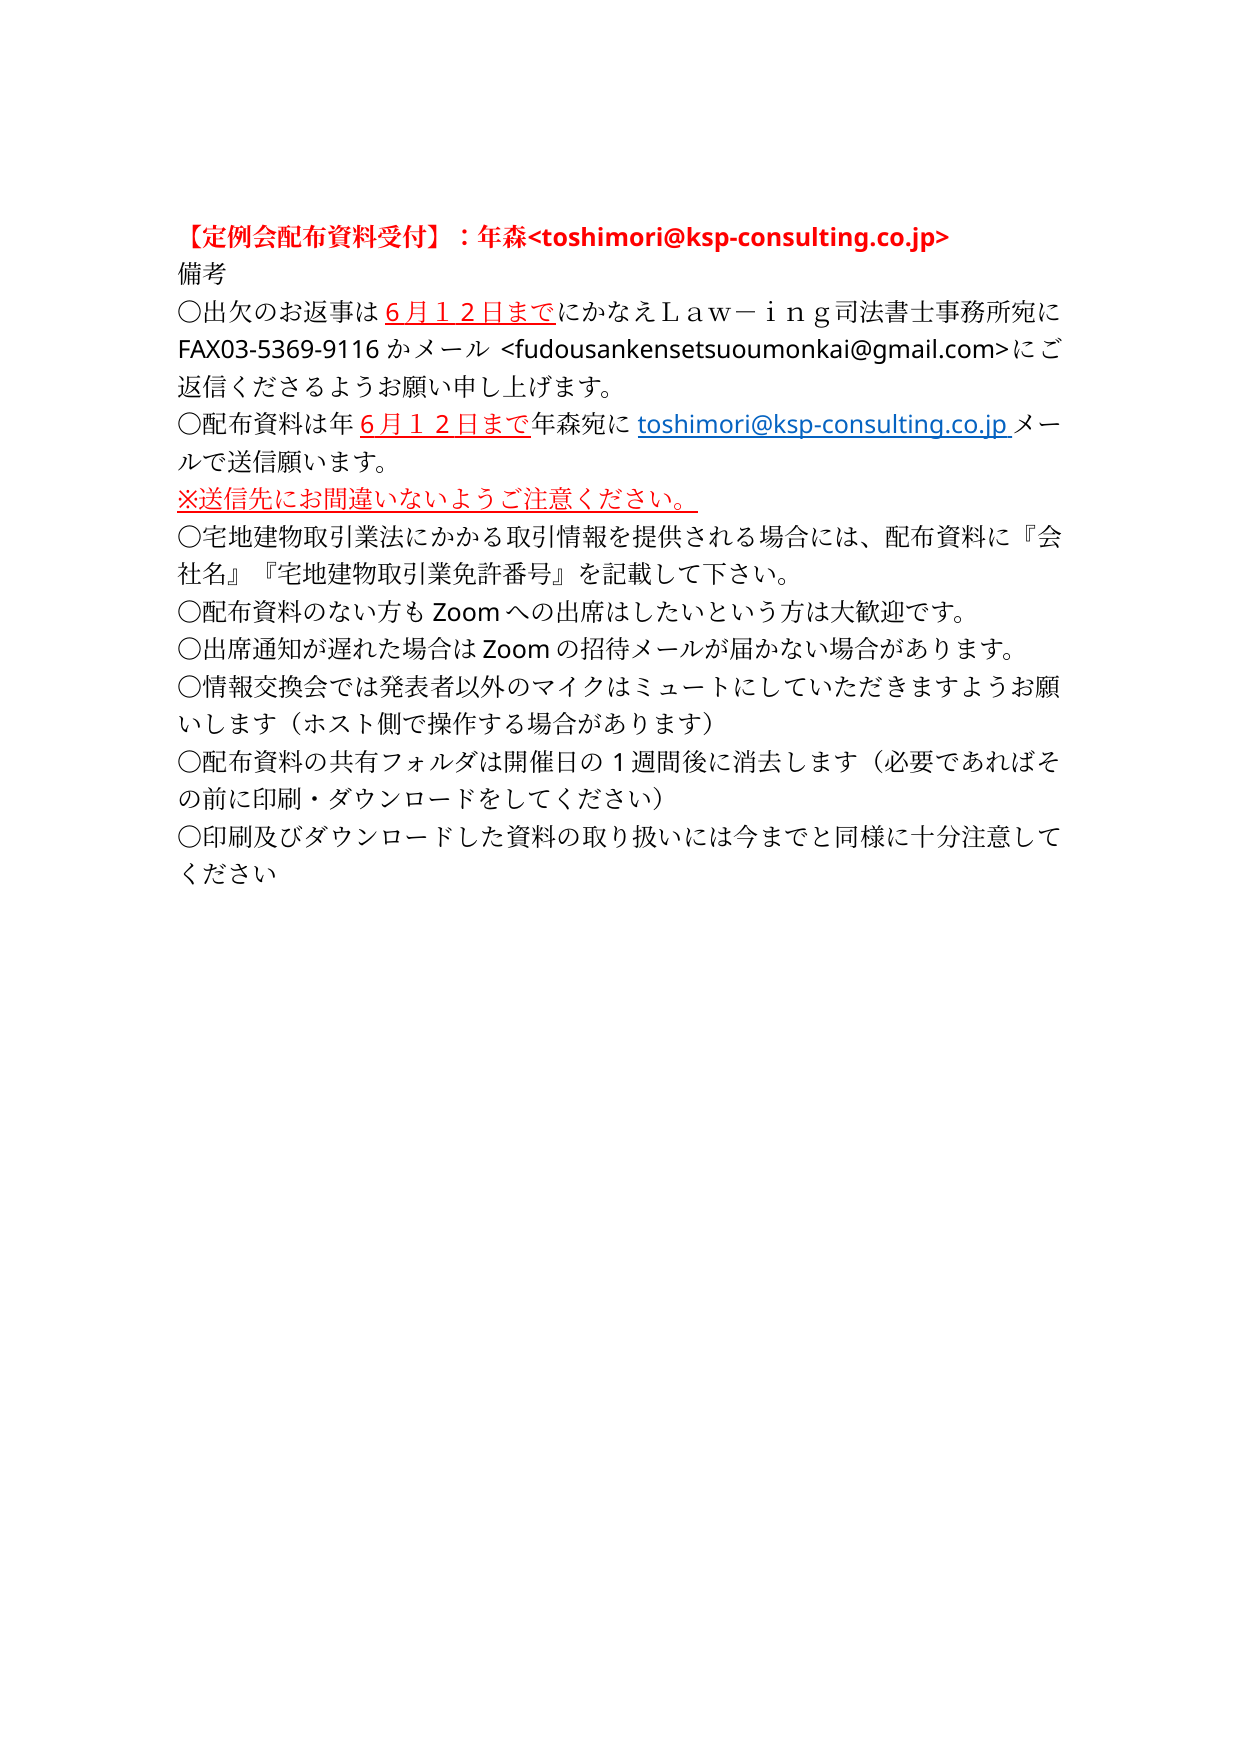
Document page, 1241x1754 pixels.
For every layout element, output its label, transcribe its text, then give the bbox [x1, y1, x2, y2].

text 〇配布資料のない方もZoomへの出席はしたいという方は大歓迎です。 [177, 592, 1063, 629]
text 〇出欠のお返事は6月１2日までにかなえＬａｗ－ｉｎｇ司法書士事務所宛にFAX03-5369-9116かメール <fudousankensetsuoumonkai@gmail.com>にご返信くださるようお願い申し上げます。 [177, 292, 1063, 404]
text 【定例会配布資料受付】：年森<toshimori@ksp-consulting.co.jp> [177, 217, 1063, 254]
text 〇印刷及びダウンロードした資料の取り扱いには今までと同様に十分注意してください [177, 817, 1063, 892]
text ※送信先にお間違いないようご注意ください。 [177, 479, 1063, 517]
text 〇配布資料の共有フォルダは開催日の1週間後に消去します（必要であればその前に印刷・ダウンロードをしてください） [177, 742, 1063, 817]
text 〇出席通知が遅れた場合はZoomの招待メールが届かない場合があります。 [177, 629, 1063, 667]
text 〇宅地建物取引業法にかかる取引情報を提供される場合には、配布資料に『会社名』『宅地建物取引業免許番号』を記載して下さい。 [177, 517, 1063, 592]
text 〇配布資料は年6月１2日まで年森宛にtoshimori@ksp-consulting.co.jpメールで送信願います。 [177, 404, 1063, 479]
text 〇情報交換会では発表者以外のマイクはミュートにしていただきますようお願いします（ホスト側で操作する場合があります） [177, 667, 1063, 742]
text 備考 [177, 254, 1063, 292]
